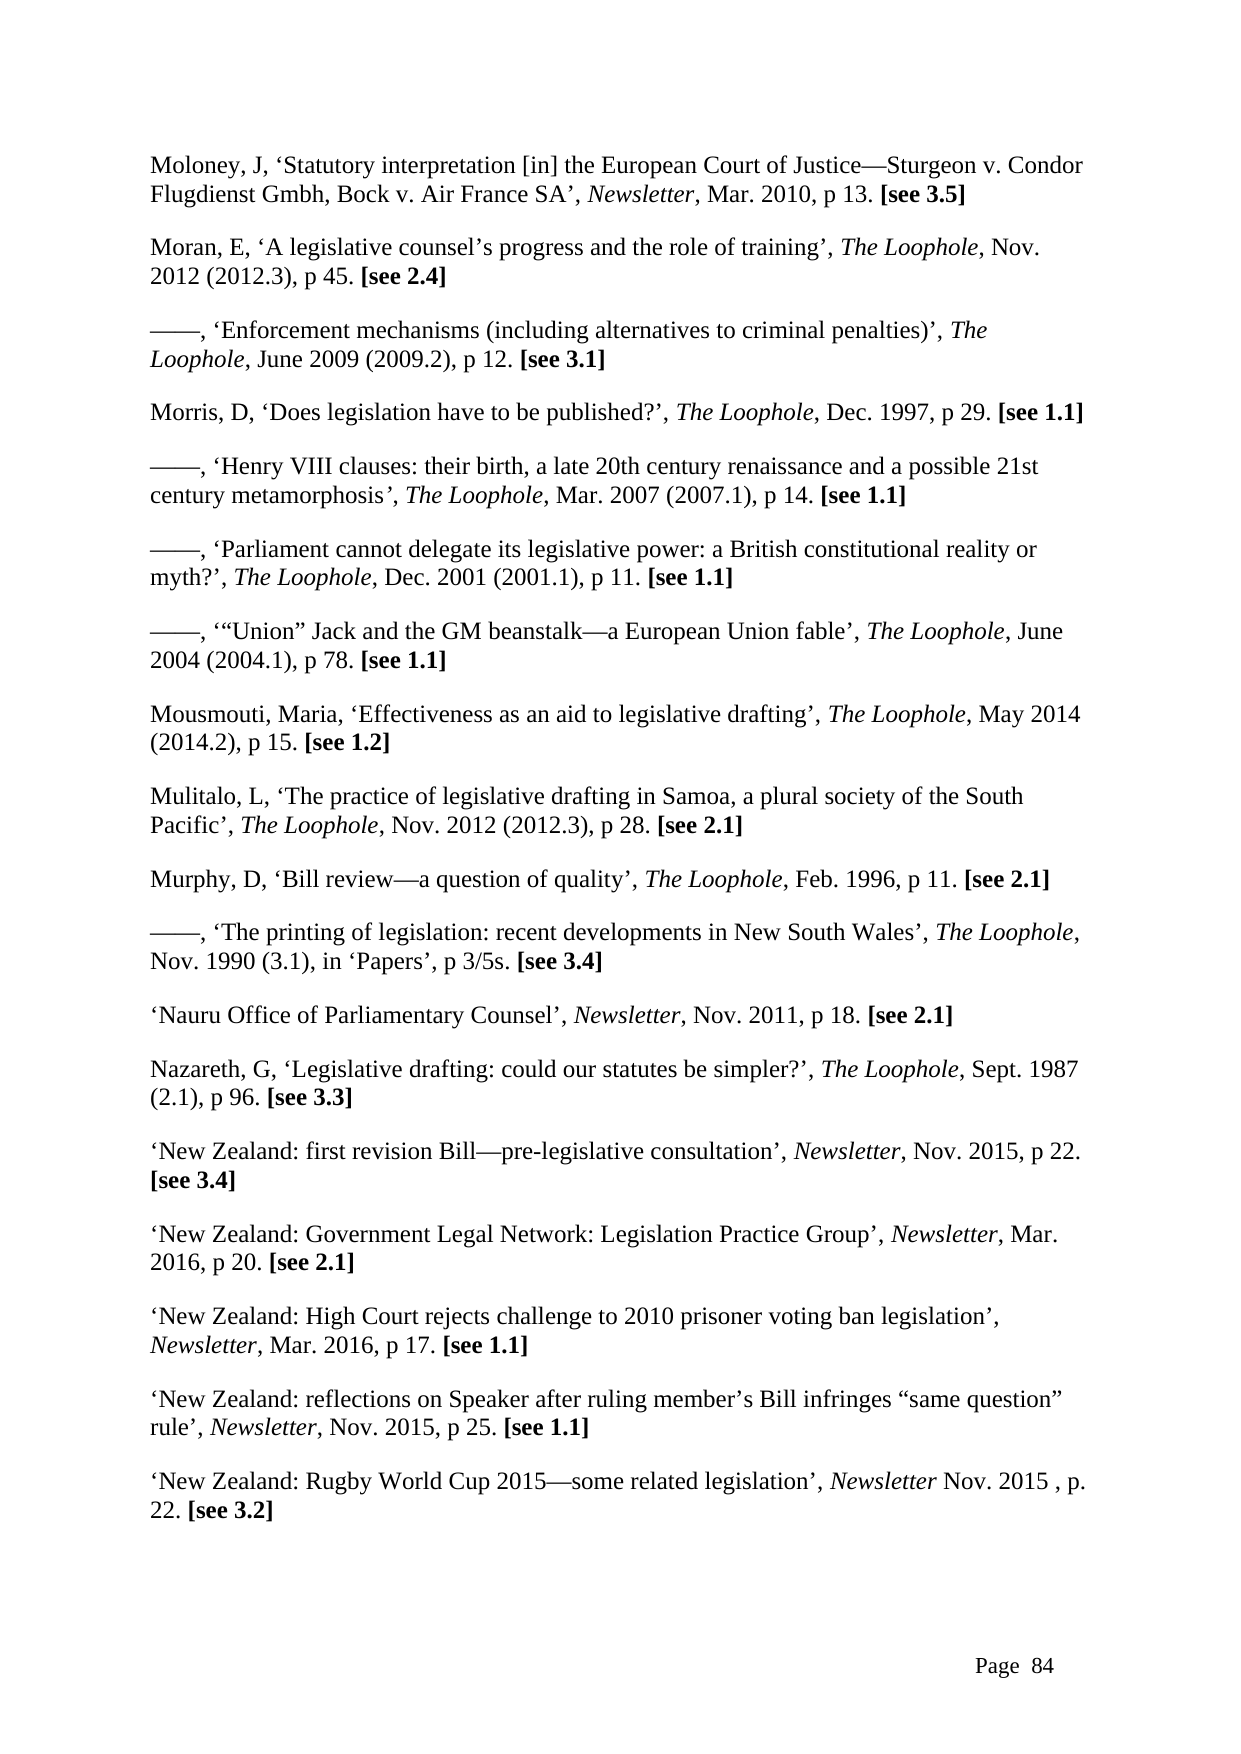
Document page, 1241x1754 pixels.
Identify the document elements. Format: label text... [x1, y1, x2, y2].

list ‘New Zealand: Government Legal Network: Legislation Practice Group’, Newsletter, Mar. 2016, p 20. [see 2.1] [150, 1219, 1090, 1276]
list ——, ‘“Union” Jack and the GM beanstalk―a European Union fable’, The Loophole, June 2004 (2004.1), p 78. [see 1.1] [150, 616, 1090, 674]
list ——, ‘Henry VIII clauses: their birth, a late 20th century renaissance and a possible 21st century metamorphosis’, The Loophole, Mar. 2007 (2007.1), p 14. [see 1.1] [150, 451, 1090, 509]
list Nazareth, G, ‘Legislative drafting: could our statutes be simpler?’, The Loophole, Sept. 1987 (2.1), p 96. [see 3.3] [150, 1054, 1090, 1111]
list ‘New Zealand: reflections on Speaker after ruling member’s Bill infringes “same question” rule’, Newsletter, Nov. 2015, p 25. [see 1.1] [150, 1384, 1090, 1441]
list ‘Nauru Office of Parliamentary Counsel’, Newsletter, Nov. 2011, p 18. [see 2.1] [150, 1000, 1090, 1029]
list ——, ‘Parliament cannot delegate its legislative power: a British constitutional reality or myth?’, The Loophole, Dec. 2001 (2001.1), p 11. [see 1.1] [150, 534, 1090, 591]
list Moran, E, ‘A legislative counsel’s progress and the role of training’, The Loophole, Nov. 2012 (2012.3), p 45. [see 2.4] [150, 232, 1090, 290]
list Morris, D, ‘Does legislation have to be published?’, The Loophole, Dec. 1997, p 29. [see 1.1] [150, 397, 1090, 426]
list ——, ‘Enforcement mechanisms (including alternatives to criminal penalties)’, The Loophole, June 2009 (2009.2), p 12. [see 3.1] [150, 315, 1090, 372]
list ‘New Zealand: first revision Bill—pre-legislative consultation’, Newsletter, Nov. 2015, p 22. [see 3.4] [150, 1136, 1090, 1194]
list Murphy, D, ‘Bill review—a question of quality’, The Loophole, Feb. 1996, p 11. [see 2.1] [150, 864, 1090, 892]
list Mulitalo, L, ‘The practice of legislative drafting in Samoa, a plural society of the South Pacific’, The Loophole, Nov. 2012 (2012.3), p 28. [see 2.1] [150, 781, 1090, 839]
list Mousmouti, Maria, ‘Effectiveness as an aid to legislative drafting’, The Loophole, May 2014 (2014.2), p 15. [see 1.2] [150, 699, 1090, 756]
list ‘New Zealand: Rugby World Cup 2015—some related legislation’, Newsletter Nov. 2015 , p. 22. [see 3.2] [150, 1466, 1090, 1524]
list ‘New Zealand: High Court rejects challenge to 2010 prisoner voting ban legislation’, Newsletter, Mar. 2016, p 17. [see 1.1] [150, 1301, 1090, 1359]
list Moloney, J, ‘Statutory interpretation [in] the European Court of Justice—Sturgeon v. Condor Flugdienst Gmbh, Bock v. Air France SA’, Newsletter, Mar. 2010, p 13. [see 3.5] [150, 150, 1090, 207]
list ——, ‘The printing of legislation: recent developments in New South Wales’, The Loophole, Nov. 1990 (3.1), in ‘Papers’, p 3/5s. [see 3.4] [150, 917, 1090, 975]
